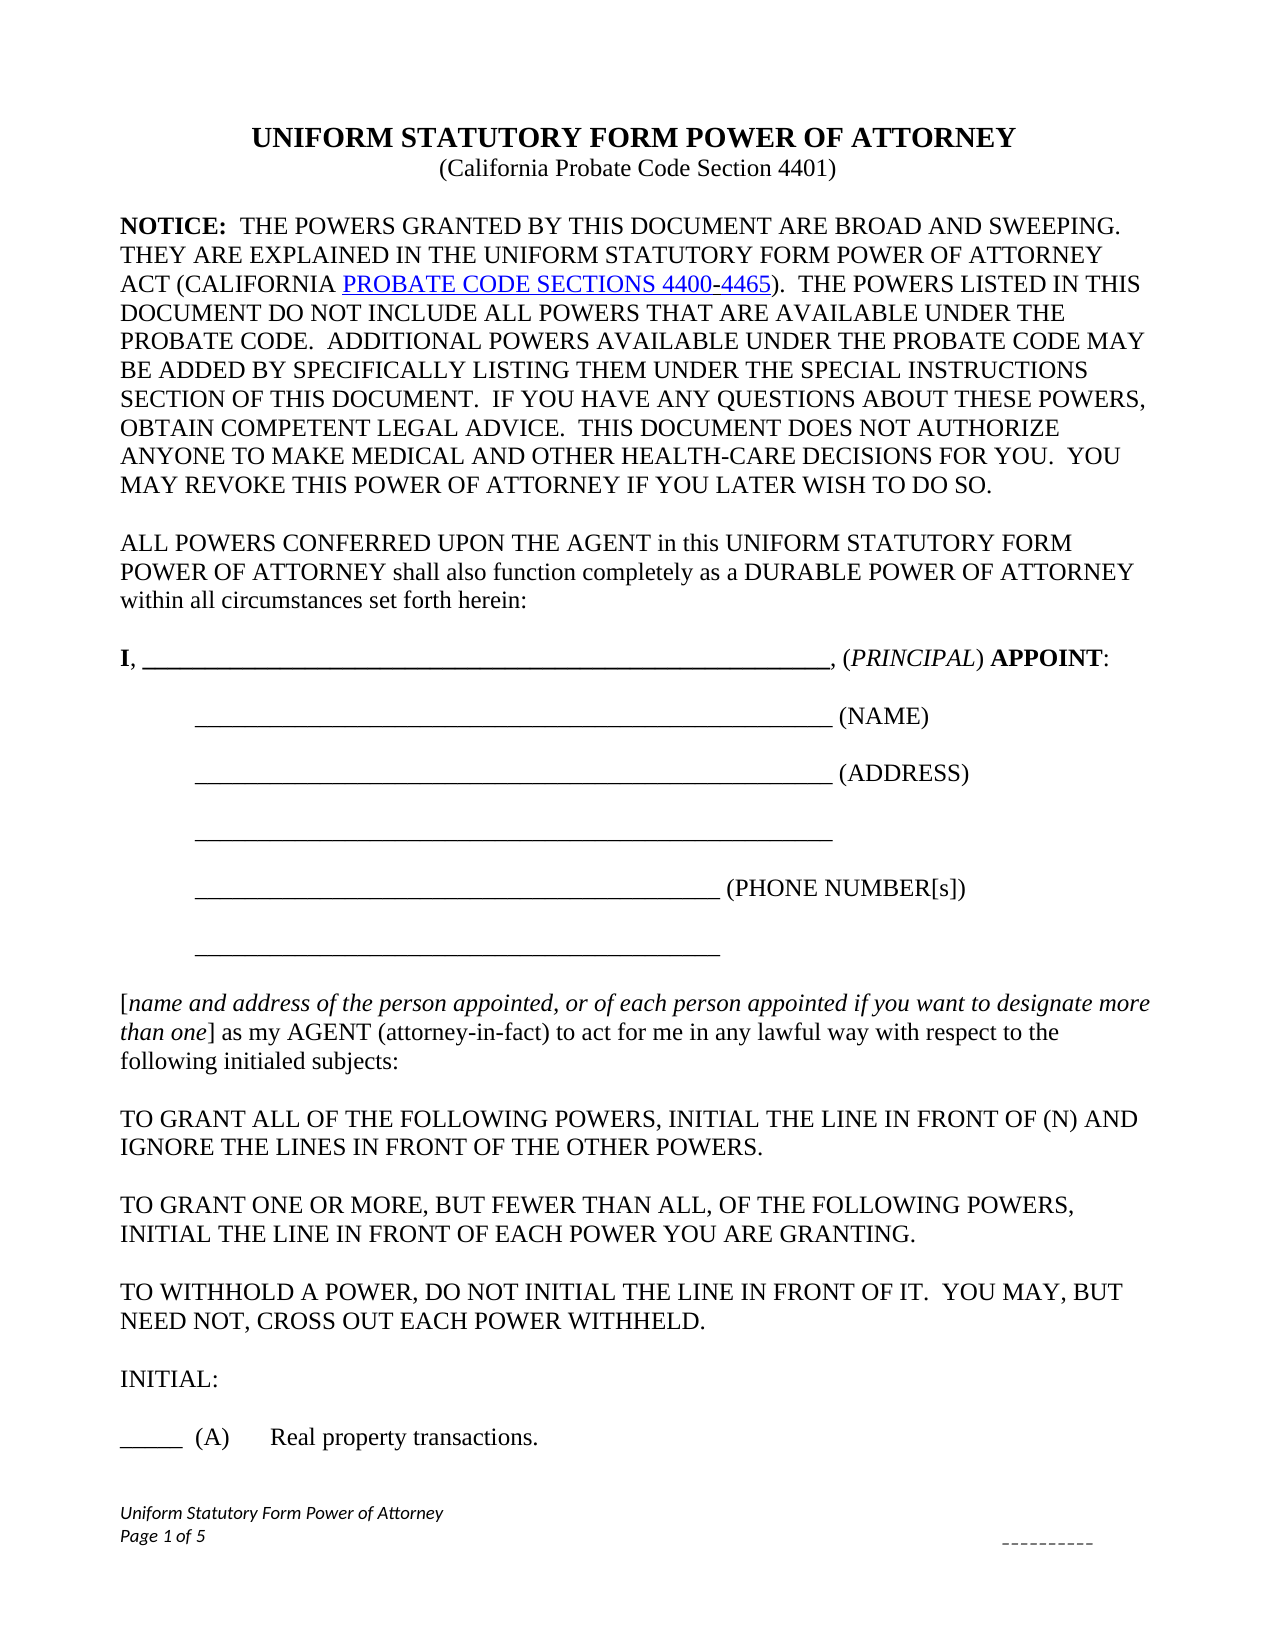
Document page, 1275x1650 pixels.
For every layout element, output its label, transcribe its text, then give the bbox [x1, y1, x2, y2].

text [name and address of the person appointed, or of each person appointed if you want to designate more than one] as my AGENT (attorney-in-fact) to act for me in any lawful way with respect to the following initialed subjects: [120, 988, 1155, 1074]
text __________________________________________ [120, 930, 1155, 959]
text __________________________________________ (PHONE NUMBER[s]) [120, 873, 1155, 902]
text ___________________________________________________ (NAME) [120, 701, 1155, 730]
text TO GRANT ONE OR MORE, BUT FEWER THAN ALL, OF THE FOLLOWING POWERS, INITIAL THE LINE IN FRONT OF EACH POWER YOU ARE GRANTING. [120, 1190, 1155, 1248]
text ___________________________________________________ [120, 815, 1155, 844]
text ___________________________________________________ (ADDRESS) [120, 758, 1155, 787]
text I, _______________________________________________________, (PRINCIPAL) APPOINT: [120, 643, 1155, 701]
text ALL POWERS CONFERRED UPON THE AGENT in this UNIFORM STATUTORY FORM POWER OF ATTORNEY shall also function completely as a DURABLE POWER OF ATTORNEY within all circumstances set forth herein: [120, 528, 1155, 614]
text _____ (A) Real property transactions. [120, 1422, 1155, 1450]
text TO GRANT ALL OF THE FOLLOWING POWERS, INITIAL THE LINE IN FRONT OF (N) AND IGNORE THE LINES IN FRONT OF THE OTHER POWERS. [120, 1104, 1155, 1161]
text UNIFORM STATUTORY FORM POWER OF ATTORNEY (California Probate Code Section 4401) [120, 120, 1155, 182]
text TO WITHHOLD A POWER, DO NOT INITIAL THE LINE IN FRONT OF IT. YOU MAY, BUT NEED NOT, CROSS OUT EACH POWER WITHHELD. [120, 1277, 1155, 1334]
text NOTICE: THE POWERS GRANTED BY THIS DOCUMENT ARE BROAD AND SWEEPING. THEY ARE EXPLAINED IN THE UNIFORM STATUTORY FORM POWER OF ATTORNEY ACT (CALIFORNIA PROBATE CODE SECTIONS 4400-4465). THE POWERS LISTED IN THIS DOCUMENT DO NOT INCLUDE ALL POWERS THAT ARE AVAILABLE UNDER THE PROBATE CODE. ADDITIONAL POWERS AVAILABLE UNDER THE PROBATE CODE MAY BE ADDED BY SPECIFICALLY LISTING THEM UNDER THE SPECIAL INSTRUCTIONS SECTION OF THIS DOCUMENT. IF YOU HAVE ANY QUESTIONS ABOUT THESE POWERS, OBTAIN COMPETENT LEGAL ADVICE. THIS DOCUMENT DOES NOT AUTHORIZE ANYONE TO MAKE MEDICAL AND OTHER HEALTH-CARE DECISIONS FOR YOU. YOU MAY REVOKE THIS POWER OF ATTORNEY IF YOU LATER WISH TO DO SO. [120, 211, 1155, 499]
text INITIAL: [120, 1364, 1155, 1392]
